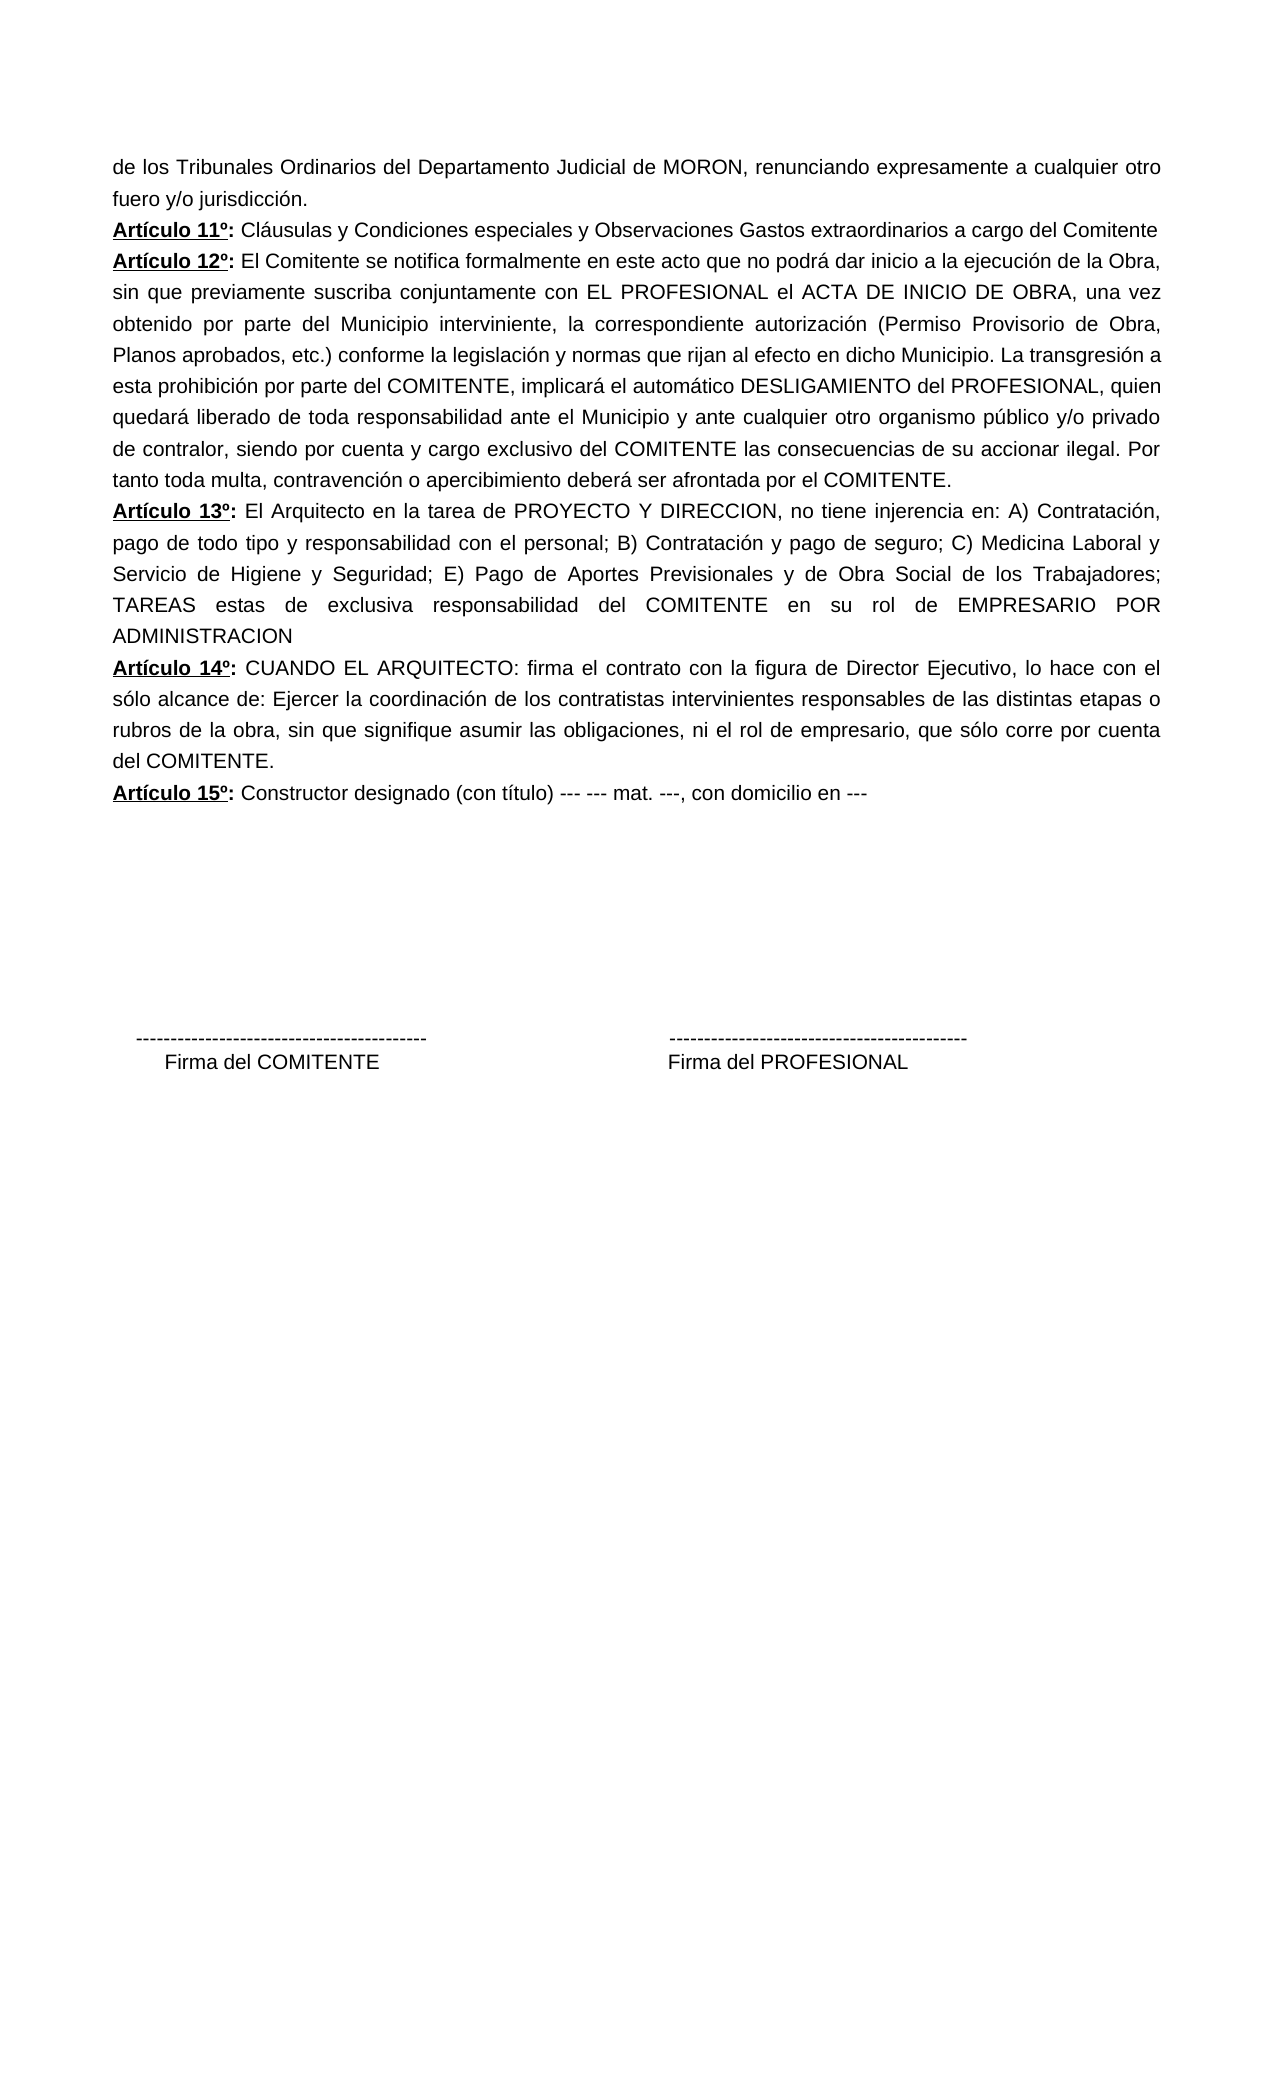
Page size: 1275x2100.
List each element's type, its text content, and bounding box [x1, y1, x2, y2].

text ------------------------------------------ ------------------------------------------- [112, 1026, 1162, 1050]
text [112, 150, 1162, 212]
text Artículo 13º: El Arquitecto en la tarea de PROYECTO Y DIRECCION, no tiene injerencia en: A) Contratación, pago de todo tipo y responsabilidad con el personal; B) Contratación y pago de seguro; C) Medicina Laboral y Servicio de Higiene y Seguridad; E) Pago de Aportes Previsionales y de Obra Social de los Trabajadores; TAREAS estas de exclusiva responsabilidad del COMITENTE en su rol de EMPRESARIO POR ADMINISTRACION [112, 494, 1162, 650]
text Firma del COMITENTE Firma del PROFESIONAL [112, 1050, 1162, 1074]
text Artículo 15º: Constructor designado (con título) --- --- mat. ---, con domicilio en --- [112, 775, 1162, 806]
text Artículo 14º: CUANDO EL ARQUITECTO: firma el contrato con la figura de Director Ejecutivo, lo hace con el sólo alcance de: Ejercer la coordinación de los contratistas intervinientes responsables de las distintas etapas o rubros de la obra, sin que signifique asumir las obligaciones, ni el rol de empresario, que sólo corre por cuenta del COMITENTE. [112, 650, 1162, 775]
text Artículo 11º: Cláusulas y Condiciones especiales y Observaciones Gastos extraordinarios a cargo del Comitente [112, 212, 1162, 244]
text Artículo 12º: El Comitente se notifica formalmente en este acto que no podrá dar inicio a la ejecución de la Obra, sin que previamente suscriba conjuntamente con EL PROFESIONAL el ACTA DE INICIO DE OBRA, una vez obtenido por parte del Municipio interviniente, la correspondiente autorización (Permiso Provisorio de Obra, Planos aprobados, etc.) conforme la legislación y normas que rijan al efecto en dicho Municipio. La transgresión a esta prohibición por parte del COMITENTE, implicará el automático DESLIGAMIENTO del PROFESIONAL, quien quedará liberado de toda responsabilidad ante el Municipio y ante cualquier otro organismo público y/o privado de contralor, siendo por cuenta y cargo exclusivo del COMITENTE las consecuencias de su accionar ilegal. Por tanto toda multa, contravención o apercibimiento deberá ser afrontada por el COMITENTE. [112, 244, 1162, 494]
